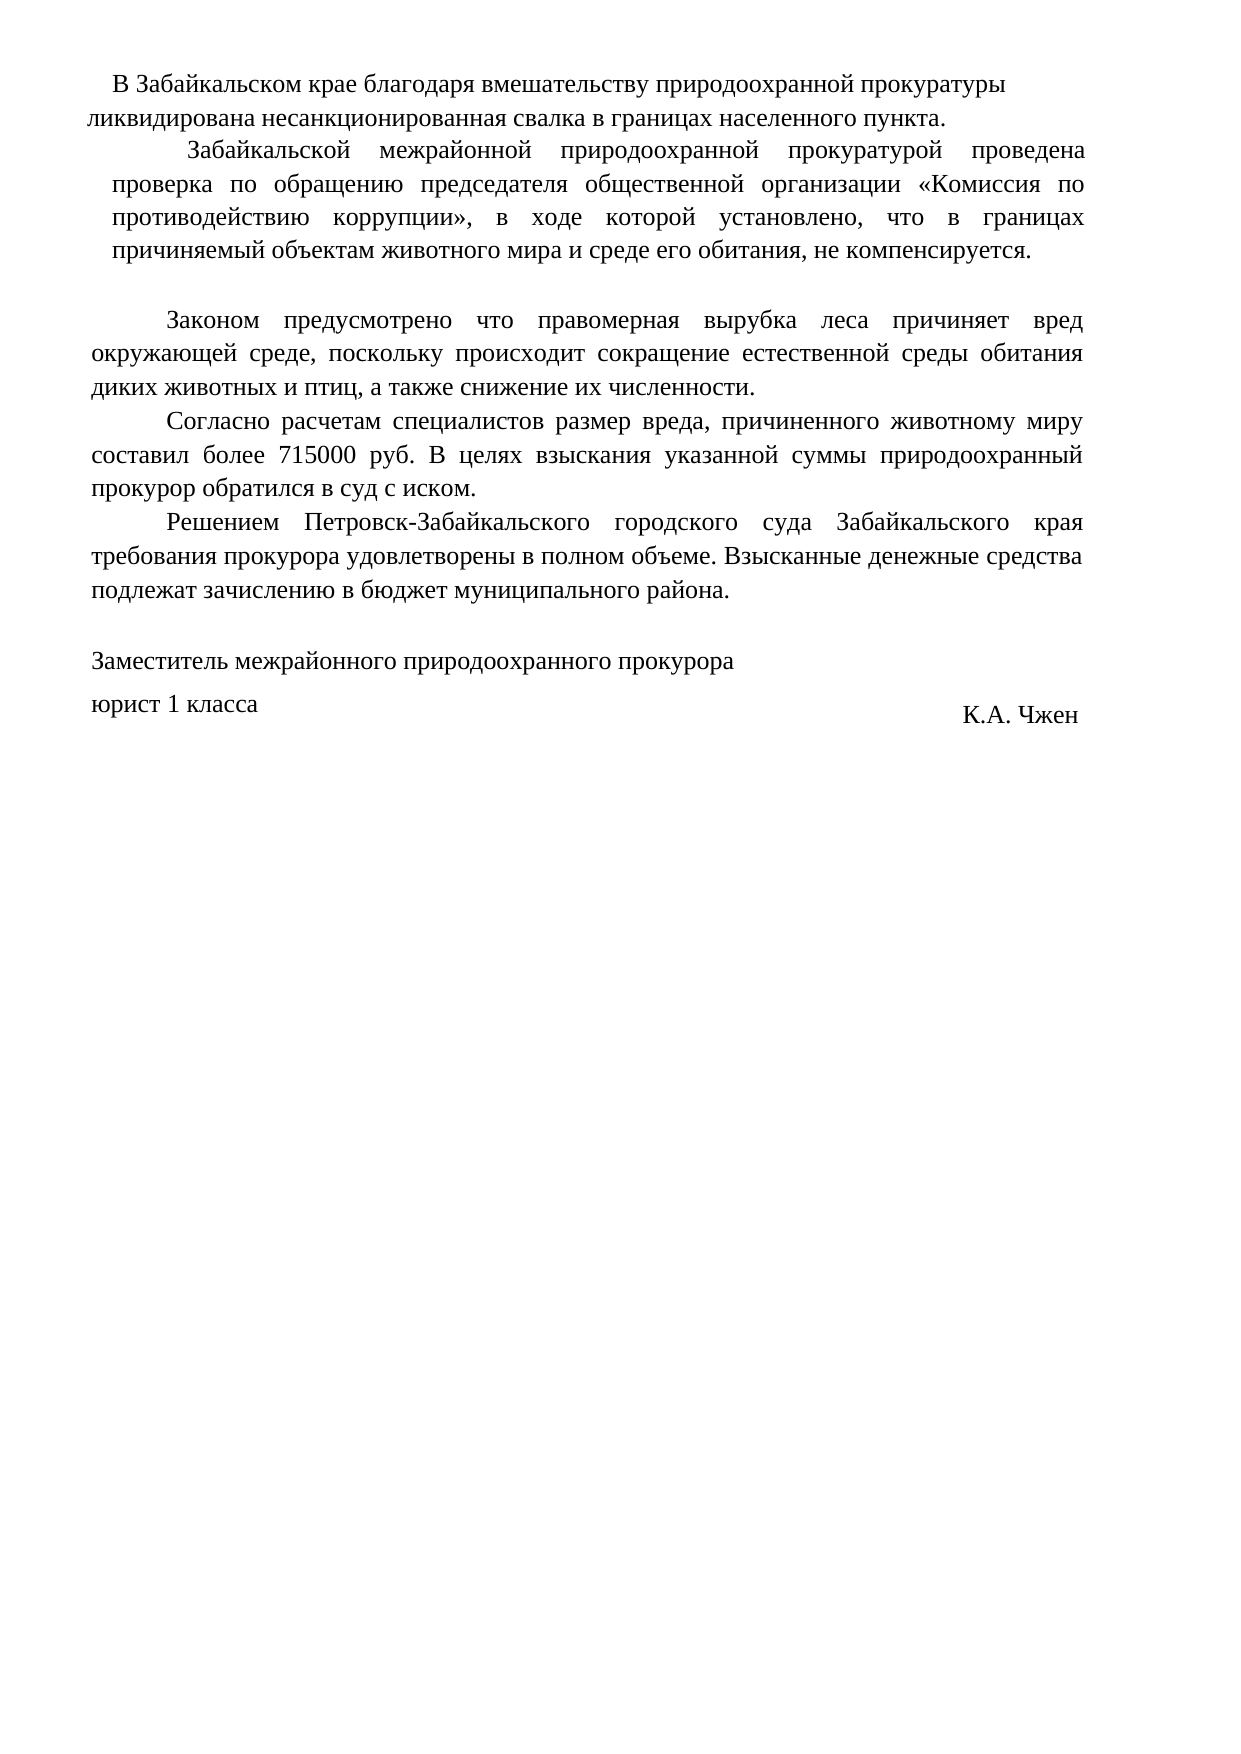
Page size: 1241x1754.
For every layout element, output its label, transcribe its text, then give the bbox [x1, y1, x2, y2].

text Решением Петровск-Забайкальского городского суда Забайкальского края требования прокурора удовлетворены в полном объеме. Взысканные денежные средства подлежат зачислению в бюджет муниципального района. [91, 504, 1084, 605]
text юрист 1 класса [91, 692, 1086, 718]
text Законом предусмотрено что правомерная вырубка леса причиняет вред окружающей среде, поскольку происходит сокращение естественной среды обитания диких животных и птиц, а также снижение их численности. [91, 301, 1084, 402]
text Забайкальской межрайонной природоохранной прокуратурой проведена проверка по обращению председателя общественной организации «Комиссия по противодействию коррупции», в ходе которой установлено, что в границах причиняемый объектам животного мира и среде его обитания, не компенсируется. [112, 133, 1086, 265]
text В Забайкальском крае благодаря вмешательству природоохранной прокуратуры ликвидирована несанкционированная свалка в границах населенного пункта. [87, 67, 1086, 133]
text Заместитель межрайонного природоохранного прокурора [91, 649, 1084, 674]
text Согласно расчетам специалистов размер вреда, причиненного животному миру составил более 715000 руб. В целях взыскания указанной суммы природоохранный прокурор обратился в суд с иском. [91, 402, 1084, 504]
